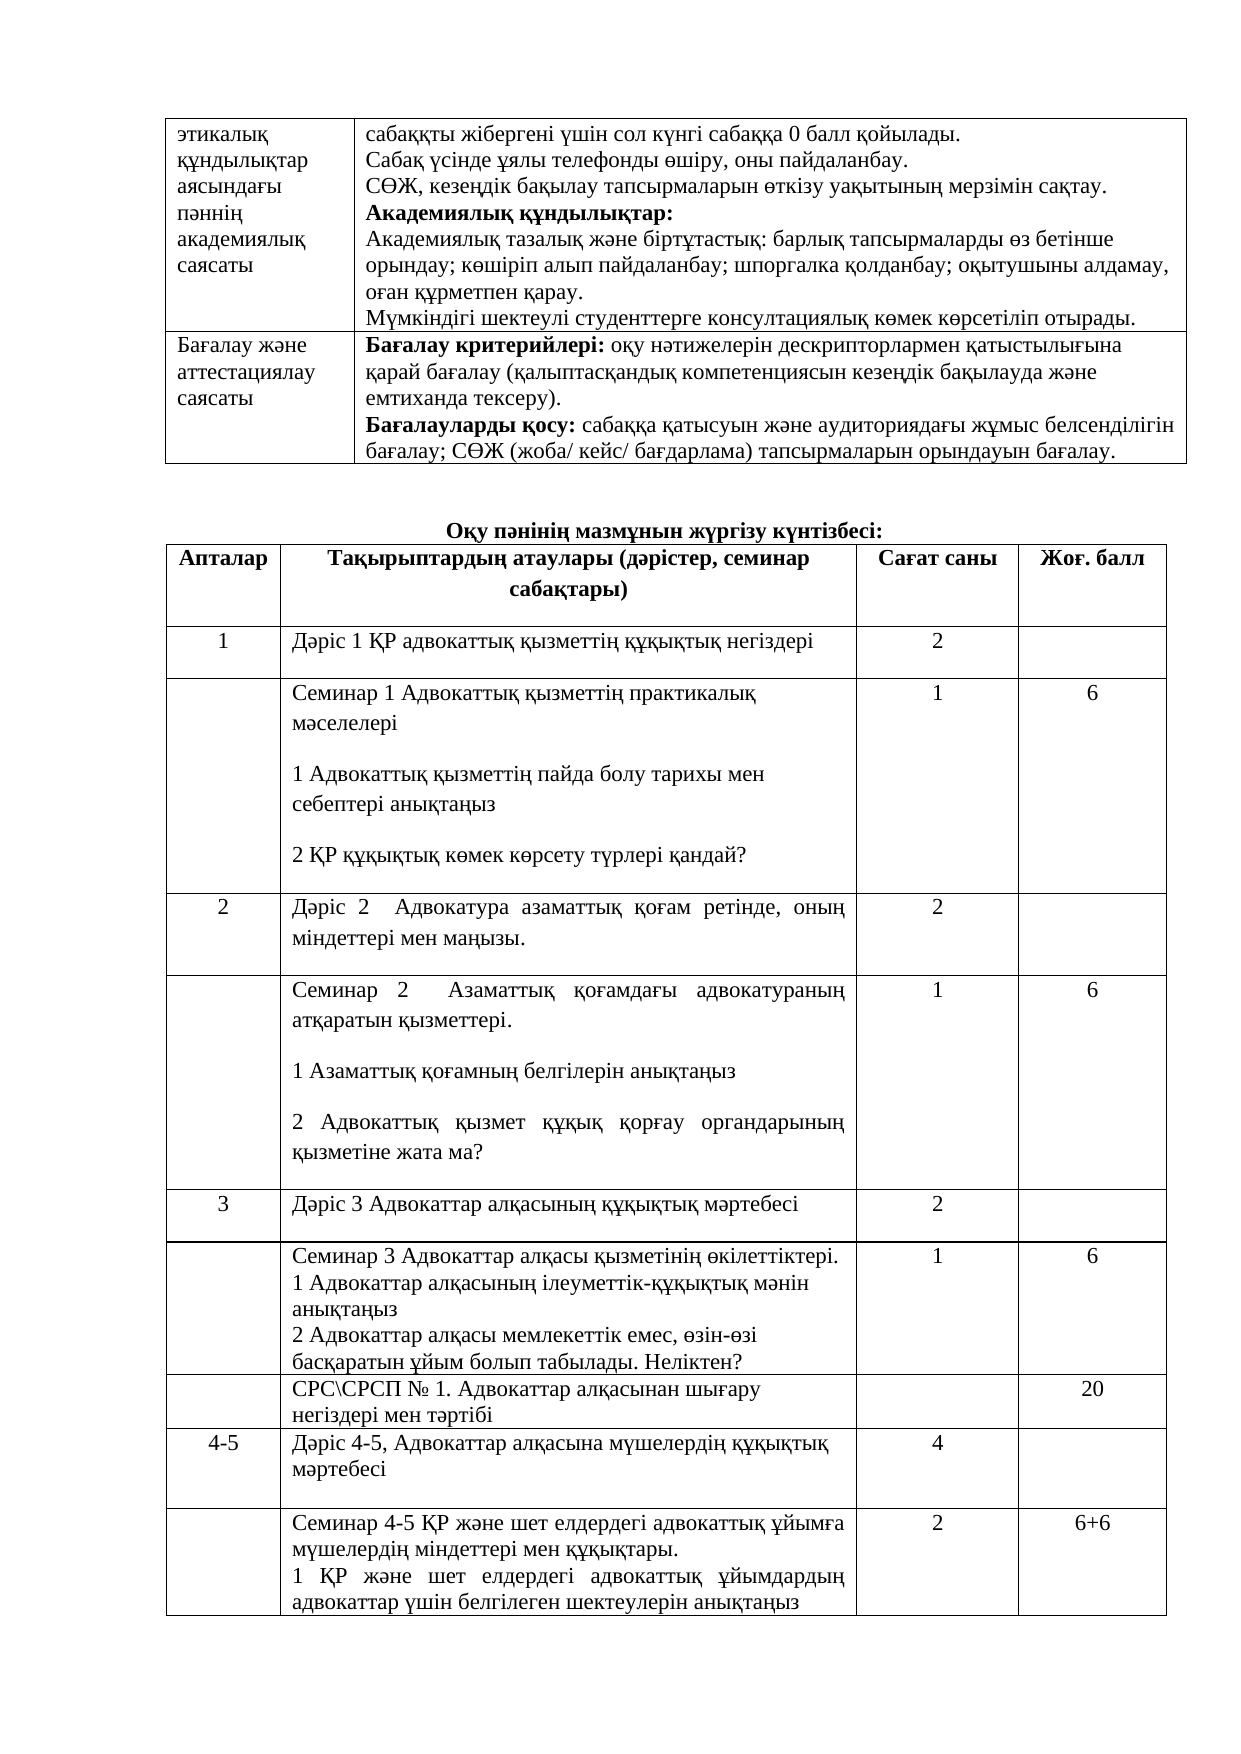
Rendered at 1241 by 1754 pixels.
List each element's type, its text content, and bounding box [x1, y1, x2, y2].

table_cell [1019, 1429, 1166, 1508]
table_cell 2 [857, 1190, 1018, 1241]
table_cell Бағалау критерийлері: оқу нәтижелерін дескрипторлармен қатыстылығына қарай бағалау (қалыптасқандық компетенциясын кезеңдік бақылауда және емтиханда тексеру). Бағалауларды қосу: сабаққа қатысуын және аудиториядағы жұмыс белсенділігін бағалау; СӨЖ (жоба/ кейс/ бағдарлама) тапсырмаларын орындауын бағалау. [355, 332, 1186, 463]
table_cell 2 [857, 1509, 1018, 1614]
table_cell 3 [167, 1190, 280, 1241]
table_cell 2 [857, 894, 1018, 975]
table_cell [1019, 627, 1166, 678]
table_cell 4 [857, 1429, 1018, 1508]
table_cell 4-5 [167, 1429, 280, 1508]
table_cell Семинар 3 Адвокаттар алқасы қызметінің өкілеттіктері. 1 Адвокаттар алқасының ілеуметтік-құқықтық мәнін анықтаңыз 2 Адвокаттар алқасы мемлекеттік емес, өзін-өзі басқаратын ұйым болып табылады. Неліктен? [281, 1243, 856, 1374]
table_header Сағат саны [857, 545, 1018, 626]
table_cell 20 [1019, 1375, 1166, 1428]
table_cell 1 [857, 679, 1018, 892]
table_cell 6 [1019, 976, 1166, 1189]
table_cell [167, 1243, 280, 1374]
table_cell СРС\СРСП № 1. Адвокаттар алқасынан шығару негіздері мен тәртібі [281, 1375, 856, 1428]
table_cell [1019, 1190, 1166, 1241]
table_cell Бағалау және аттестациялау саясаты [166, 332, 354, 463]
table_cell 6 [1019, 1243, 1166, 1374]
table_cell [355, 119, 1186, 331]
table_header Жоғ. балл [1019, 545, 1166, 626]
table_cell 2 [857, 627, 1018, 678]
table_cell Дәріс 2 Адвокатура азаматтық қоғам ретінде, оның міндеттері мен маңызы. [281, 894, 856, 975]
table_cell [167, 1509, 280, 1614]
table_cell [167, 679, 280, 892]
table_cell [167, 1375, 280, 1428]
table_header Апталар [167, 545, 280, 626]
table_cell Дәріс 4-5, Адвокаттар алқасына мүшелердің құқықтық мәртебесі [281, 1429, 856, 1508]
table_cell 6 [1019, 679, 1166, 892]
table_cell 2 [167, 894, 280, 975]
table_cell 6+6 [1019, 1509, 1166, 1614]
table_cell [1019, 894, 1166, 975]
table_cell Дәріс 1 ҚР адвокаттық қызметтің құқықтық негіздері [281, 627, 856, 678]
table_cell Дәріс 3 Адвокаттар алқасының құқықтық мәртебесі [281, 1190, 856, 1241]
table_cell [281, 1509, 856, 1614]
table_cell [857, 1375, 1018, 1428]
table_cell Семинар 2 Азаматтық қоғамдағы адвокатураның атқаратын қызметтері. 1 Азаматтық қоғамның белгілерін анықтаңыз 2 Адвокаттық қызмет құқық қорғау органдарының қызметіне жата ма? [281, 976, 856, 1189]
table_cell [166, 119, 354, 331]
table_cell [167, 976, 280, 1189]
table_cell Семинар 1 Адвокаттық қызметтің практикалық мәселелері 1 Адвокаттық қызметтің пайда болу тарихы мен себептері анықтаңыз 2 ҚР құқықтық көмек көрсету түрлері қандай? [281, 679, 856, 892]
table_cell 1 [857, 976, 1018, 1189]
table_header Тақырыптардың атаулары (дәрістер, семинар сабақтары) [281, 545, 856, 626]
table_cell 1 [857, 1243, 1018, 1374]
text Оқу пәнінің мазмұнын жүргізу күнтізбесі: [177, 517, 1152, 543]
table_cell 1 [167, 627, 280, 678]
